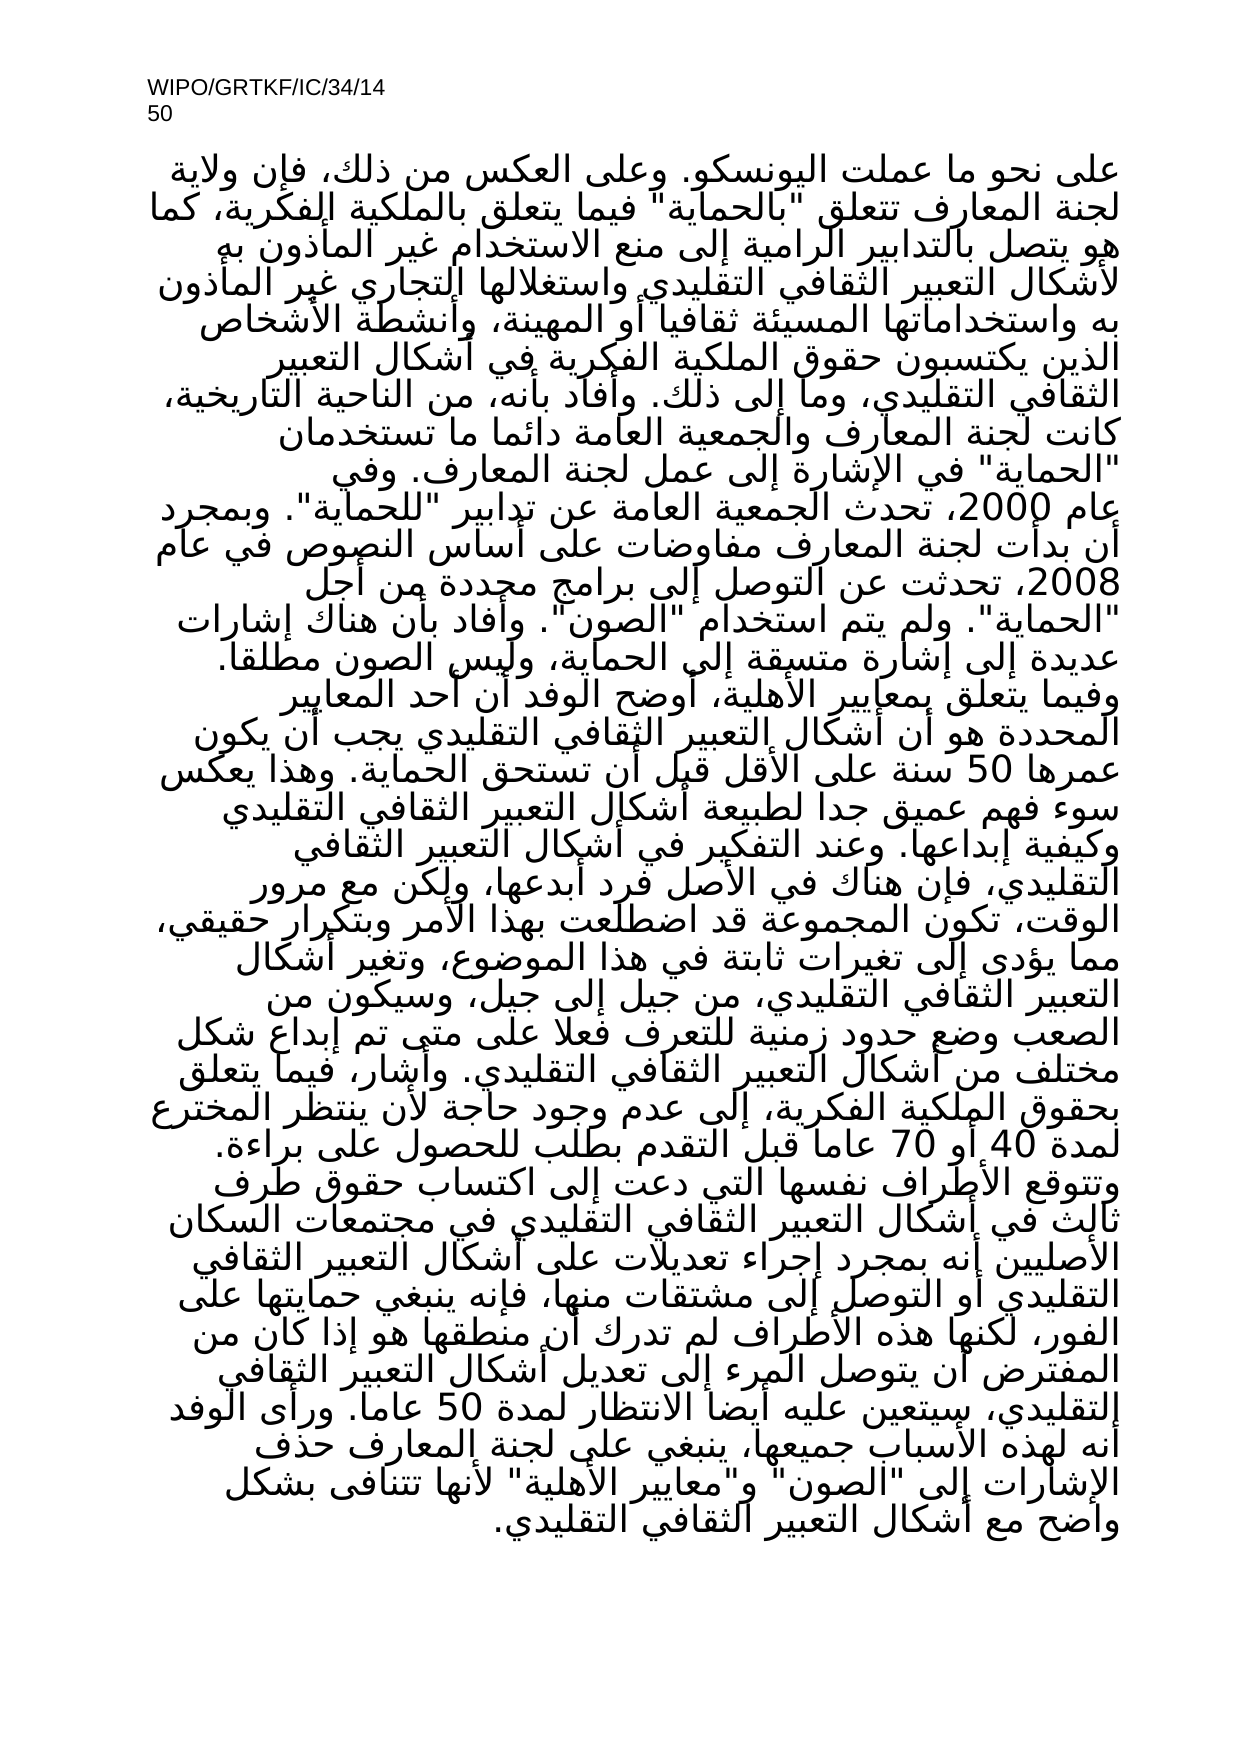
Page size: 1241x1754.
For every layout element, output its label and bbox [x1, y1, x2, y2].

list [147, 153, 1122, 1540]
